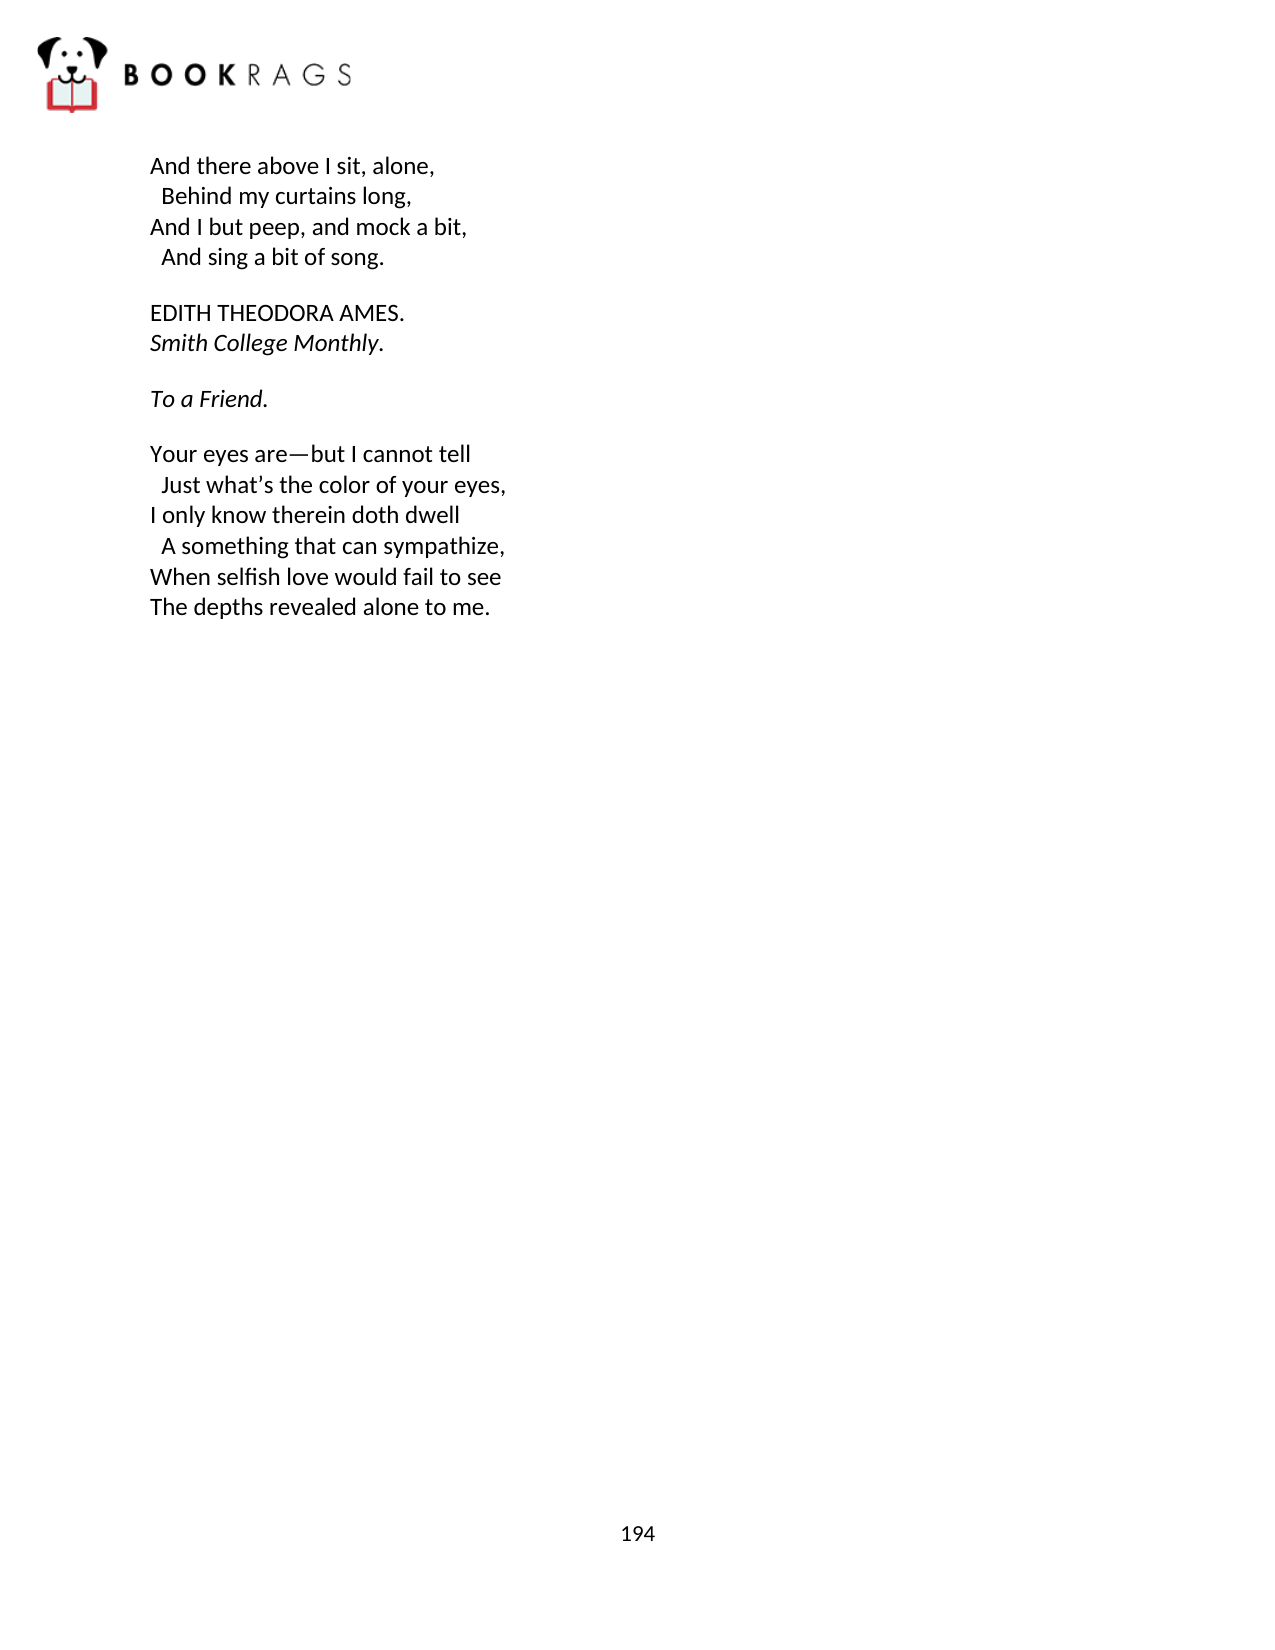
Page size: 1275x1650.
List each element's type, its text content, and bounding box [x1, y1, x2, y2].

text To a Friend. [150, 383, 1125, 414]
picture [37, 37, 351, 113]
text EDITH THEODORA AMES. Smith College Monthly. [150, 297, 1125, 358]
text And there above I sit, alone, Behind my curtains long, And I but peep, and mock a bit, And sing a bit of song. [150, 150, 1125, 272]
text Your eyes are—­but I cannot tell Just what’s the color of your eyes, I only know therein doth dwell A something that can sympathize, When selfish love would fail to see The depths revealed alone to me. [150, 439, 1125, 622]
